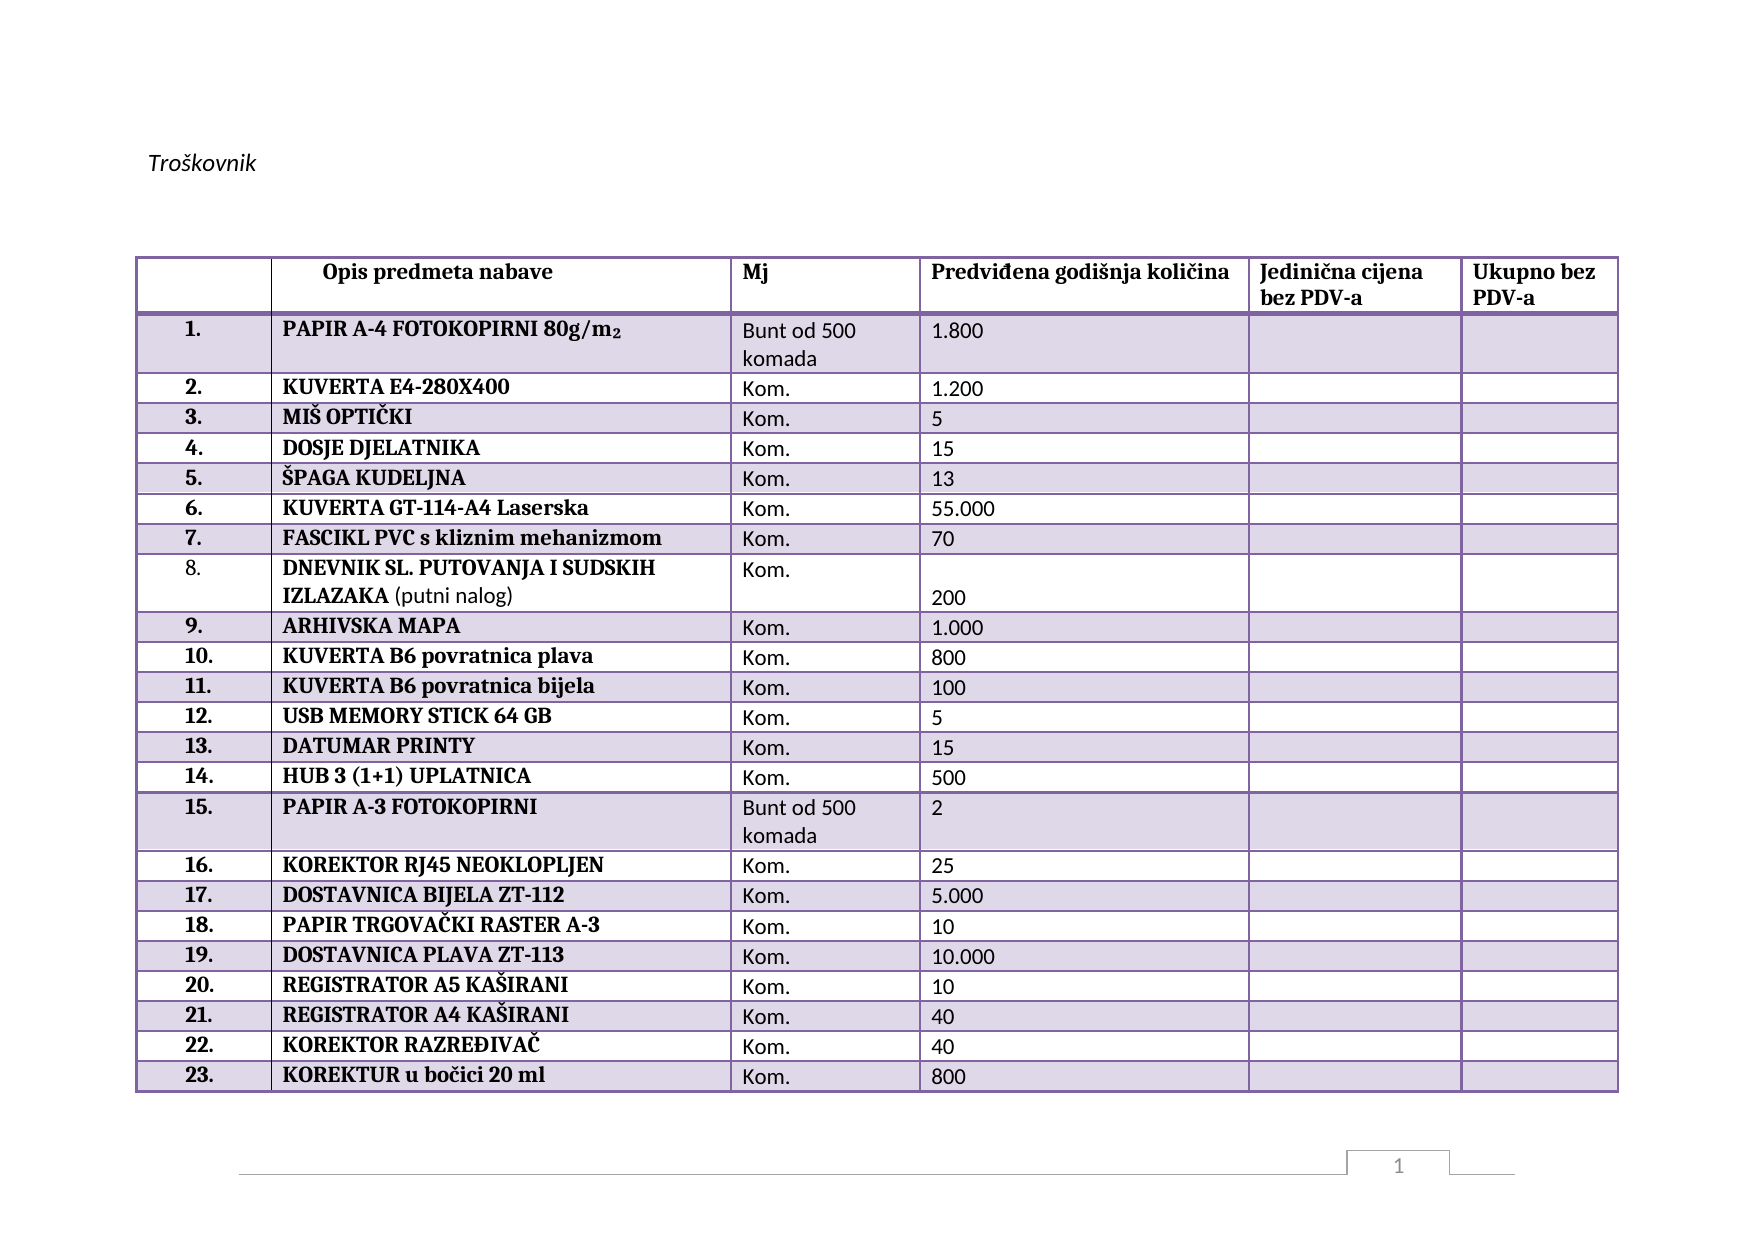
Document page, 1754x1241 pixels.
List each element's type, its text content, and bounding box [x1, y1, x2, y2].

table_cell 25 [921, 852, 1248, 879]
table_cell [1250, 525, 1460, 553]
table_cell [1250, 613, 1460, 641]
table_cell Kom. [732, 495, 919, 522]
table_cell [138, 613, 271, 641]
table_cell Kom. [732, 1032, 919, 1060]
table_cell Kom. [732, 972, 919, 1000]
table_cell [138, 1002, 271, 1030]
table_cell KUVERTA E4-280X400 [272, 374, 730, 402]
table_cell [1463, 972, 1617, 1000]
table_cell [1463, 525, 1617, 553]
table_cell PAPIR A-4 FOTOKOPIRNI 80g/m₂ [272, 316, 730, 372]
table_cell Kom. [732, 464, 919, 492]
table_cell [138, 374, 271, 402]
table_cell 100 [921, 673, 1248, 701]
table_cell Bunt od 500 komada [732, 316, 919, 372]
table_cell 13 [921, 464, 1248, 492]
table_cell [138, 1032, 271, 1060]
table_cell REGISTRATOR A4 KAŠIRANI [272, 1002, 730, 1030]
table_cell [1250, 1002, 1460, 1030]
table_cell Kom. [732, 942, 919, 970]
table_cell [1463, 852, 1617, 879]
table_header Predviđena godišnja količina [921, 259, 1248, 311]
table_header Ukupno bez PDV-a [1463, 259, 1617, 311]
table_cell [1463, 404, 1617, 432]
table_cell Bunt od 500 komada [732, 794, 919, 849]
table_cell 15 [921, 434, 1248, 462]
table_cell 1.800 [921, 316, 1248, 372]
table_cell [1463, 794, 1617, 849]
table_cell [1250, 882, 1460, 910]
table_cell 10 [921, 912, 1248, 940]
table_cell [138, 673, 271, 701]
table_cell [138, 733, 271, 761]
table_cell [1463, 316, 1617, 372]
table_cell Kom. [732, 525, 919, 553]
table_cell FASCIKL PVC s kliznim mehanizmom [272, 525, 730, 553]
table_cell Kom. [732, 404, 919, 432]
table_cell [1250, 942, 1460, 970]
table_cell 2 [921, 794, 1248, 849]
table_cell [1463, 613, 1617, 641]
table_cell DOSTAVNICA BIJELA ZT-112 [272, 882, 730, 910]
table_cell KOREKTUR u bočici 20 ml [272, 1062, 730, 1090]
table_cell KUVERTA B6 povratnica bijela [272, 673, 730, 701]
table_cell [138, 434, 271, 462]
table_cell 1.000 [921, 613, 1248, 641]
table_cell Kom. [732, 613, 919, 641]
table_cell 5.000 [921, 882, 1248, 910]
table_cell Kom. [732, 1002, 919, 1030]
table_cell PAPIR TRGOVAČKI RASTER A-3 [272, 912, 730, 940]
table_cell MIŠ OPTIČKI [272, 404, 730, 432]
table_cell Kom. [732, 852, 919, 879]
table_cell [1463, 703, 1617, 731]
table_header [138, 259, 271, 311]
table_cell Kom. [732, 434, 919, 462]
table_cell [1250, 733, 1460, 761]
table_cell [1463, 763, 1617, 791]
table_cell [1250, 374, 1460, 402]
table_cell Kom. [732, 882, 919, 910]
table_cell 5 [921, 703, 1248, 731]
table_cell [1250, 972, 1460, 1000]
table_cell [138, 555, 271, 611]
table_cell [138, 763, 271, 791]
table_cell Kom. [732, 555, 919, 611]
table_cell [1250, 404, 1460, 432]
table_cell [1250, 495, 1460, 522]
table_cell 55.000 [921, 495, 1248, 522]
table_cell KUVERTA GT-114-A4 Laserska [272, 495, 730, 522]
table_cell [138, 1062, 271, 1090]
table_cell [138, 404, 271, 432]
table_cell [1463, 1062, 1617, 1090]
table_cell DOSJE DJELATNIKA [272, 434, 730, 462]
table_cell [1250, 673, 1460, 701]
table_cell [1250, 316, 1460, 372]
table_cell 10.000 [921, 942, 1248, 970]
table_cell 40 [921, 1002, 1248, 1030]
table_cell [1463, 912, 1617, 940]
table_cell [1250, 1032, 1460, 1060]
table_cell [1250, 464, 1460, 492]
table_cell [1463, 464, 1617, 492]
table_header Opis predmeta nabave [272, 259, 730, 311]
table_cell PAPIR A-3 FOTOKOPIRNI [272, 794, 730, 849]
table_cell HUB 3 (1+1) UPLATNICA [272, 763, 730, 791]
table_cell [138, 703, 271, 731]
table_cell Kom. [732, 763, 919, 791]
table_cell USB MEMORY STICK 64 GB [272, 703, 730, 731]
table_cell 15 [921, 733, 1248, 761]
table_cell [1250, 703, 1460, 731]
table_cell [1250, 555, 1460, 611]
table_cell DOSTAVNICA PLAVA ZT-113 [272, 942, 730, 970]
table_cell [1463, 733, 1617, 761]
table_header Jedinična cijena bez PDV-a [1250, 259, 1460, 311]
table_cell [138, 852, 271, 879]
table_cell 500 [921, 763, 1248, 791]
table_cell 800 [921, 643, 1248, 671]
table_cell Kom. [732, 374, 919, 402]
table_cell [1463, 434, 1617, 462]
table_cell 70 [921, 525, 1248, 553]
table_header Mj [732, 259, 919, 311]
table_cell [1463, 673, 1617, 701]
table_cell [1250, 434, 1460, 462]
table_cell KOREKTOR RAZREĐIVAČ [272, 1032, 730, 1060]
table_cell [138, 794, 271, 849]
table_cell Kom. [732, 912, 919, 940]
table_cell 10 [921, 972, 1248, 1000]
table_cell ŠPAGA KUDELJNA [272, 464, 730, 492]
table_cell ARHIVSKA MAPA [272, 613, 730, 641]
table_cell 40 [921, 1032, 1248, 1060]
table_cell 200 [921, 555, 1248, 611]
table_cell [138, 912, 271, 940]
table_cell [1463, 374, 1617, 402]
table_cell KOREKTOR RJ45 NEOKLOPLJEN [272, 852, 730, 879]
table_cell [1250, 643, 1460, 671]
table_cell [138, 525, 271, 553]
table_cell [1463, 495, 1617, 522]
table_cell [138, 882, 271, 910]
table_cell [1463, 643, 1617, 671]
table_cell DATUMAR PRINTY [272, 733, 730, 761]
table_cell KUVERTA B6 povratnica plava [272, 643, 730, 671]
table_cell Kom. [732, 643, 919, 671]
table_cell [138, 495, 271, 522]
table_cell Kom. [732, 703, 919, 731]
table_cell REGISTRATOR A5 KAŠIRANI [272, 972, 730, 1000]
table_cell Kom. [732, 733, 919, 761]
table_cell [1250, 763, 1460, 791]
table_cell 1.200 [921, 374, 1248, 402]
table_cell [1250, 1062, 1460, 1090]
table_cell [1250, 852, 1460, 879]
table_cell 5 [921, 404, 1248, 432]
table_cell [1463, 555, 1617, 611]
table_cell [138, 643, 271, 671]
table_cell Kom. [732, 1062, 919, 1090]
table_cell [138, 316, 271, 372]
table_cell [1463, 1002, 1617, 1030]
text Troškovnik [148, 148, 1606, 178]
table_cell [1463, 1032, 1617, 1060]
table_cell [1463, 882, 1617, 910]
table_cell [1250, 794, 1460, 849]
table_cell Kom. [732, 673, 919, 701]
table_cell [138, 942, 271, 970]
table_cell [138, 464, 271, 492]
table_cell DNEVNIK SL. PUTOVANJA I SUDSKIH IZLAZAKA (putni nalog) [272, 555, 730, 611]
table_cell 800 [921, 1062, 1248, 1090]
table_cell [1250, 912, 1460, 940]
table_cell [1463, 942, 1617, 970]
table_cell [138, 972, 271, 1000]
